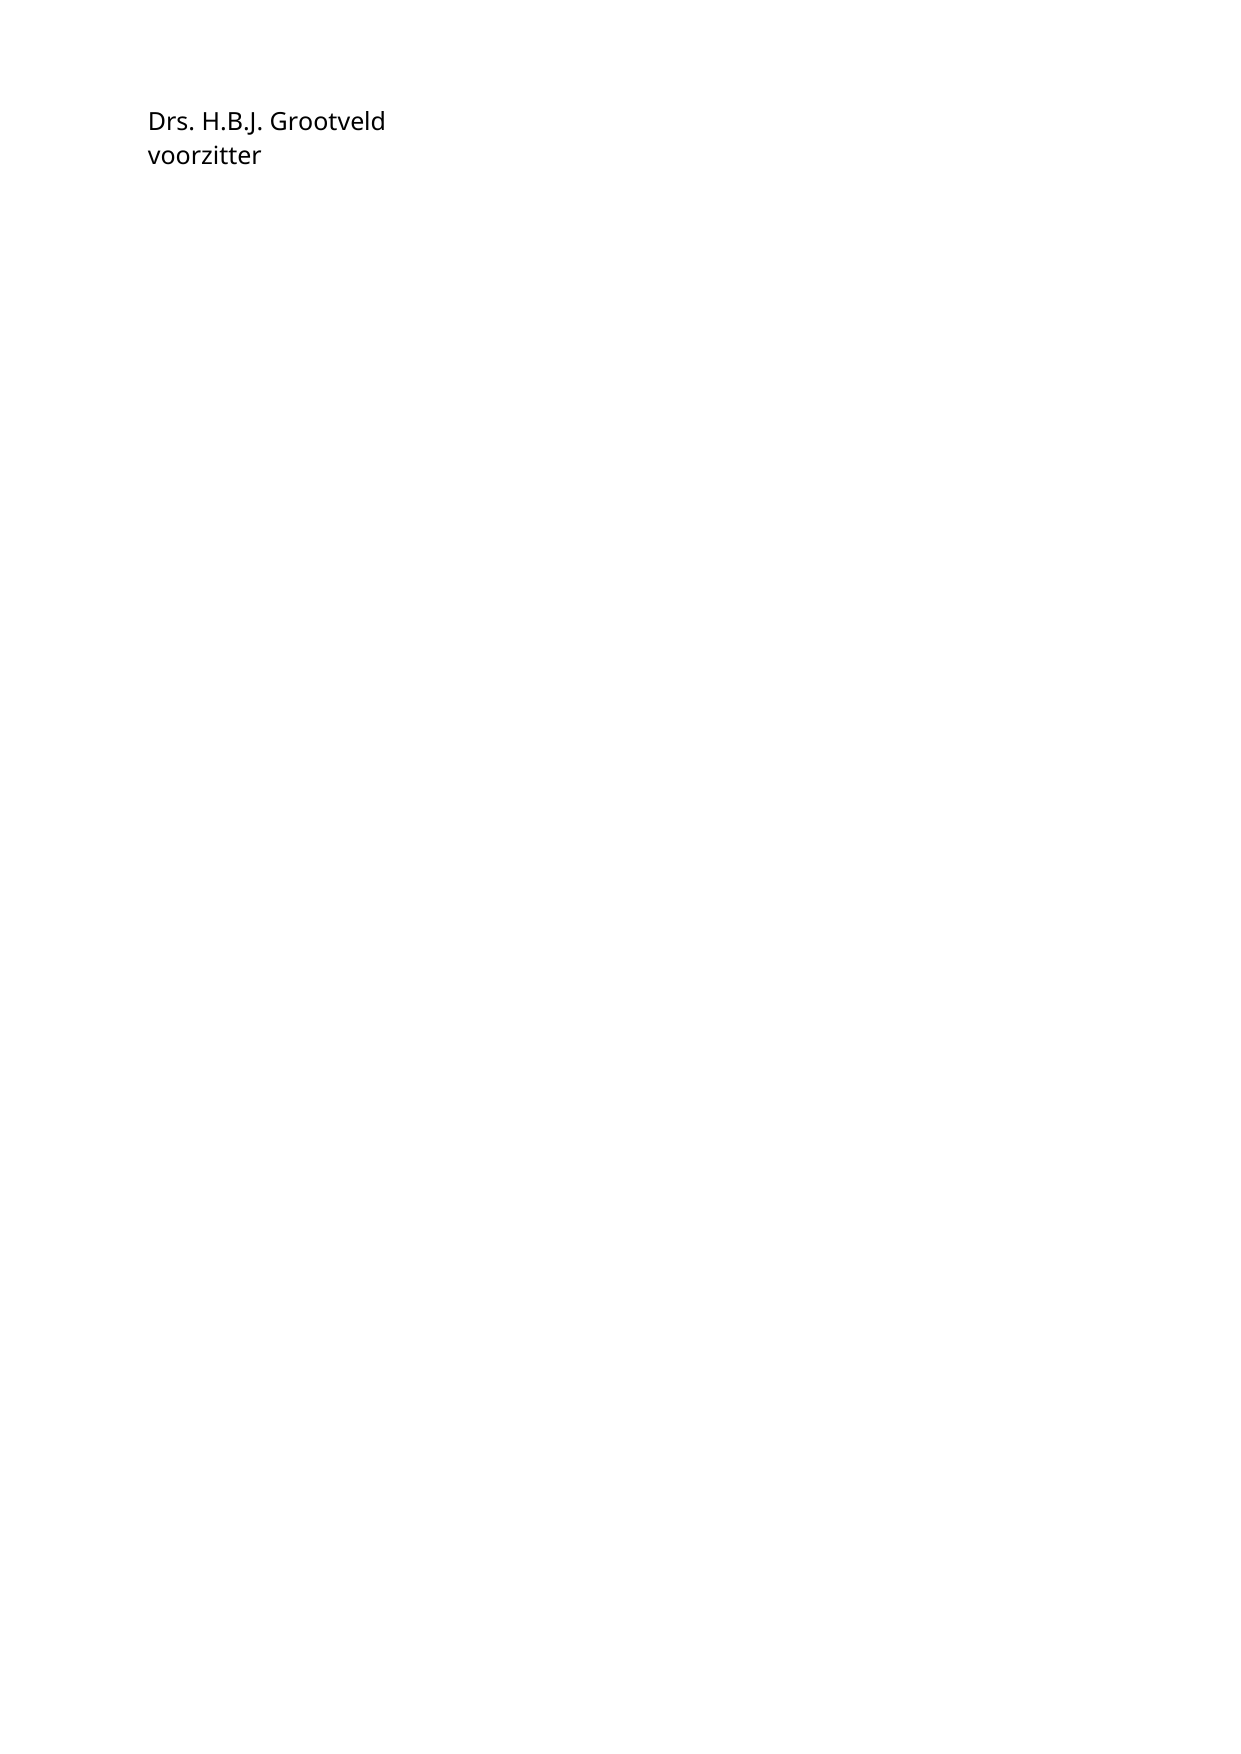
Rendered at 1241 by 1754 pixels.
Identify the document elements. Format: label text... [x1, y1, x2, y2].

text voorzitter [148, 137, 1093, 172]
text Drs. H.B.J. Grootveld [148, 103, 1093, 137]
